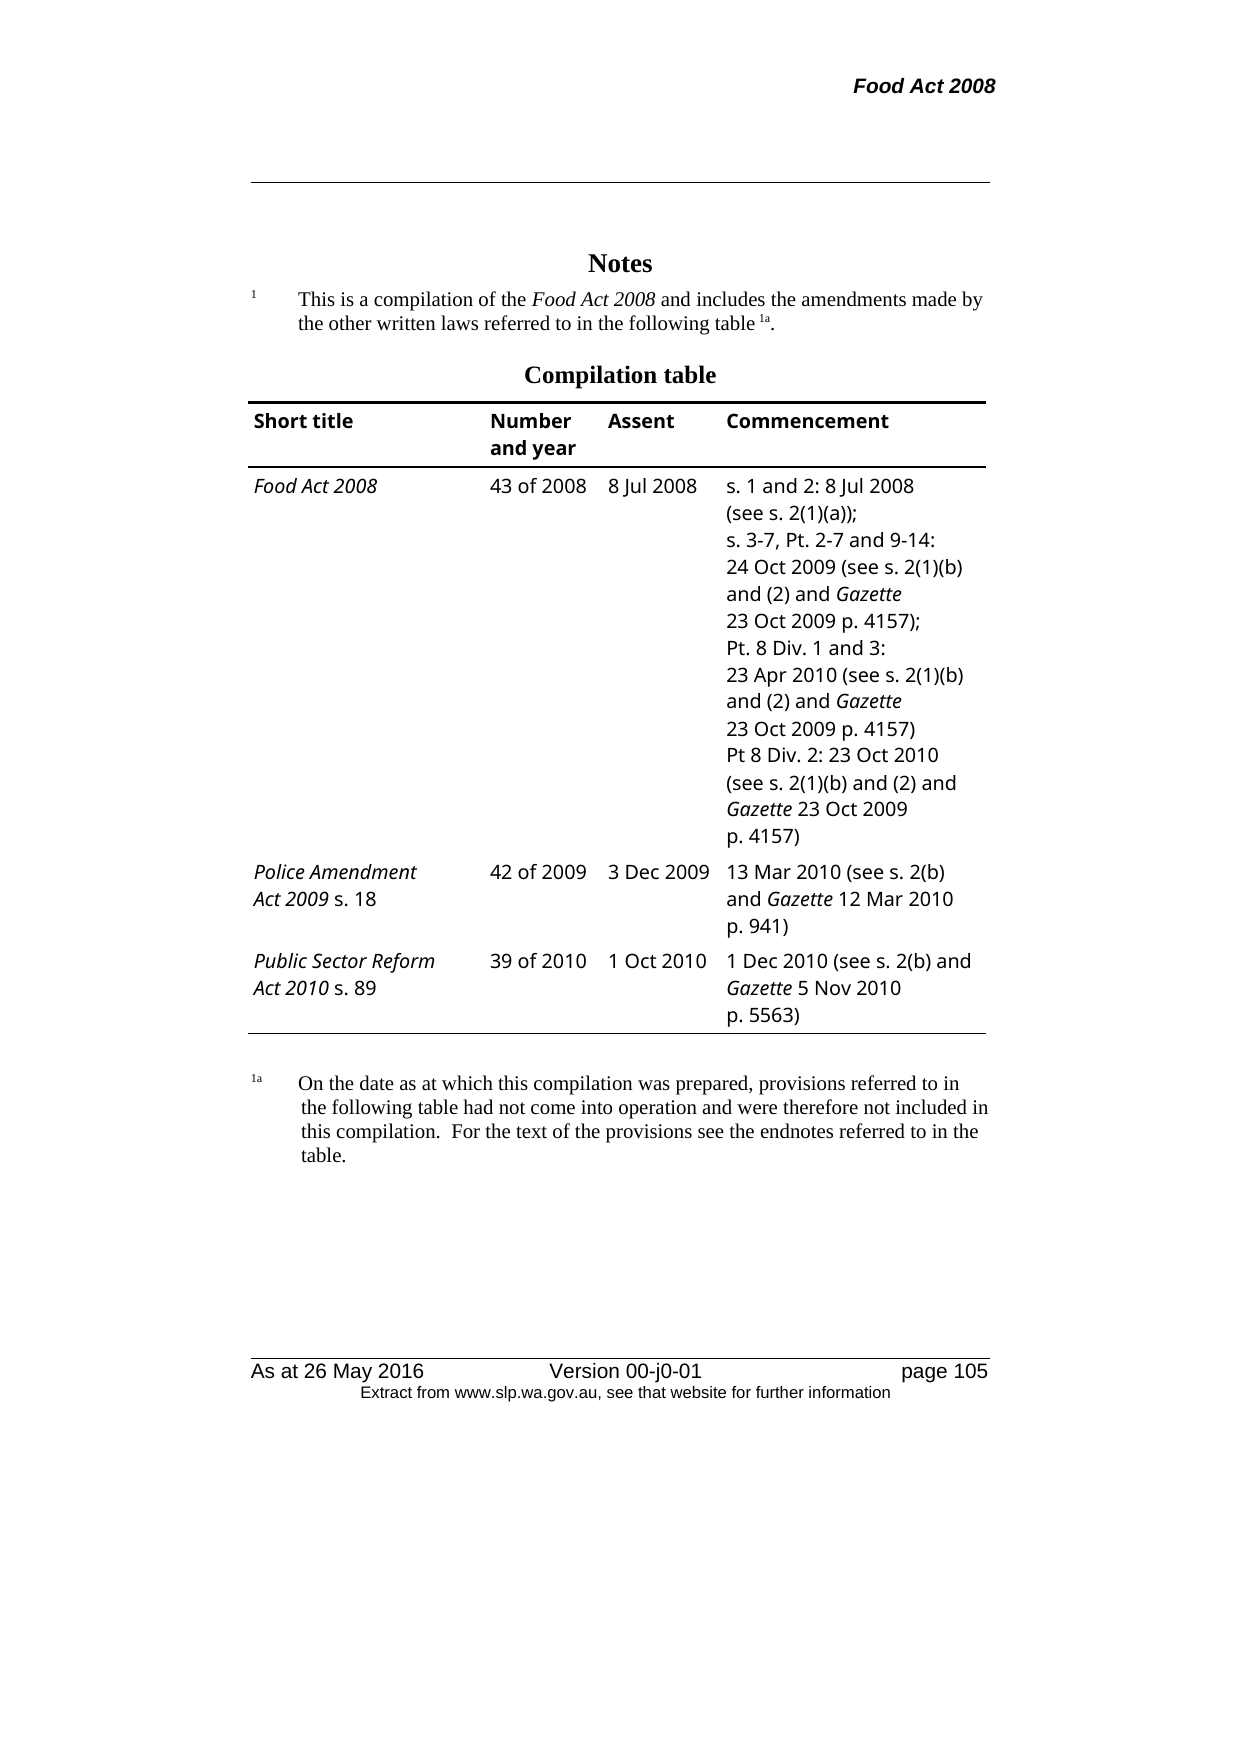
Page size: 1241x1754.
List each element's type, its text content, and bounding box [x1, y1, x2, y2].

text 1a On the date as at which this compilation was prepared, provisions referred to in the following table had not come into operation and were therefore not included in this compilation. For the text of the provisions see the endnotes referred to in the table. [251, 1071, 990, 1167]
table_cell s. 1 and 2: 8 Jul 2008 (see s. 2(1)(a)); s. 3-7, Pt. 2-7 and 9-14: 24 Oct 2009 (see s. 2(1)(b) and (2) and Gazette 23 Oct 2009 p. 4157); Pt. 8 Div. 1 and 3: 23 Apr 2010 (see s. 2(1)(b) and (2) and Gazette 23 Oct 2009 p. 4157) Pt 8 Div. 2: 23 Oct 2010 (see s. 2(1)(b) and (2) and Gazette 23 Oct 2009 p. 4157) [720, 468, 986, 854]
table_header Number and year [484, 404, 602, 466]
table_header Short title [248, 404, 484, 466]
table_cell 1 Dec 2010 (see s. 2(b) and Gazette 5 Nov 2010 p. 5563) [720, 943, 986, 1032]
table_cell 8 Jul 2008 [602, 468, 720, 854]
text 1 This is a compilation of the Food Act 2008 and includes the amendments made by the other written laws referred to in the following table 1a. [251, 287, 990, 335]
table_cell 3 Dec 2009 [602, 854, 720, 943]
table_cell 43 of 2008 [484, 468, 602, 854]
subtitle Notes [251, 247, 990, 279]
table_cell 1 Oct 2010 [602, 943, 720, 1032]
table_cell 39 of 2010 [484, 943, 602, 1032]
table_cell Food Act 2008 [248, 468, 484, 854]
table_cell Public Sector Reform Act 2010 s. 89 [248, 943, 484, 1032]
subtitle Compilation table [251, 360, 990, 389]
table_cell 13 Mar 2010 (see s. 2(b) and Gazette 12 Mar 2010 p. 941) [720, 854, 986, 943]
table_header Commencement [720, 404, 986, 466]
table_cell Police Amendment Act 2009 s. 18 [248, 854, 484, 943]
table_header Assent [602, 404, 720, 466]
table_cell 42 of 2009 [484, 854, 602, 943]
